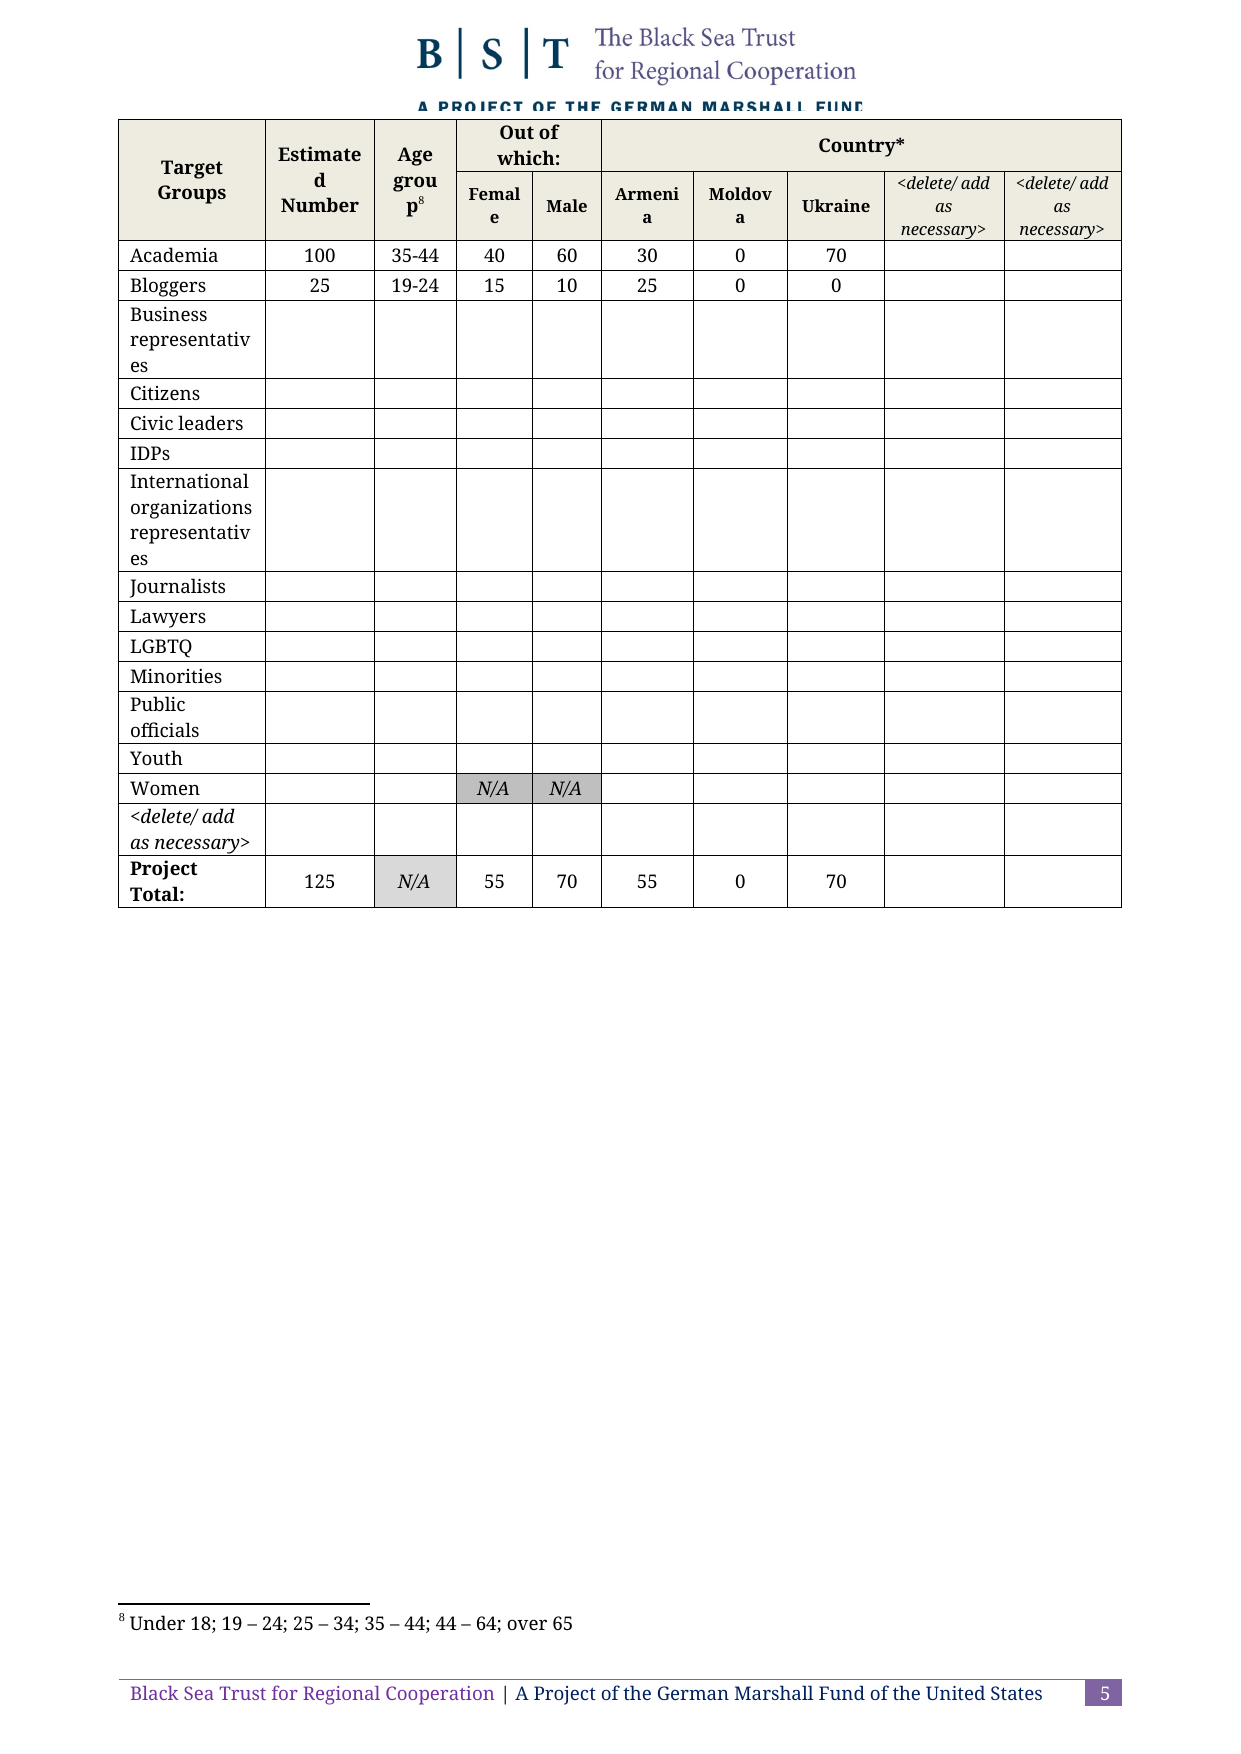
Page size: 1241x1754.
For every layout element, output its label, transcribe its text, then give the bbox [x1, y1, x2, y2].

table_cell [885, 744, 1004, 773]
picture [415, 22, 862, 110]
table_cell Moldova [694, 172, 787, 240]
table_cell 0 [694, 241, 787, 270]
table_cell 125 [266, 856, 374, 907]
table_cell Project Total: [119, 856, 265, 907]
table_cell [375, 804, 456, 855]
table_cell [602, 692, 693, 743]
table_cell 25 [266, 271, 374, 300]
table_cell [602, 409, 693, 437]
table_cell [788, 301, 884, 377]
table_cell [533, 379, 601, 407]
table_cell [788, 469, 884, 571]
table_cell [1005, 662, 1121, 691]
table_cell Business representatives [119, 301, 265, 377]
table_header Target Groups [119, 120, 265, 240]
table_cell [533, 662, 601, 691]
table_cell [1005, 744, 1121, 773]
table_cell [788, 692, 884, 743]
table_cell IDPs [119, 439, 265, 467]
table_cell [694, 774, 787, 803]
table_cell Female [457, 172, 532, 240]
table_cell 10 [533, 271, 601, 300]
table_cell [266, 774, 374, 803]
table_cell Minorities [119, 662, 265, 691]
table_cell [266, 439, 374, 467]
table_cell [694, 632, 787, 661]
table_cell <delete/ add as necessary> [119, 804, 265, 855]
table_cell [1005, 379, 1121, 407]
table_cell 19-24 [375, 271, 456, 300]
table_cell [266, 409, 374, 437]
table_cell [602, 379, 693, 407]
table_cell 25 [602, 271, 693, 300]
table_cell [266, 692, 374, 743]
table_cell [1005, 774, 1121, 803]
table_cell [602, 662, 693, 691]
table_cell 70 [788, 241, 884, 270]
table_cell [602, 439, 693, 467]
table_cell [1005, 804, 1121, 855]
table_cell [885, 572, 1004, 601]
table_cell [885, 439, 1004, 467]
table_cell [533, 632, 601, 661]
table_cell Ukraine [788, 172, 884, 240]
table_cell [457, 301, 532, 377]
table_cell [266, 744, 374, 773]
table_cell 40 [457, 241, 532, 270]
table_cell [1005, 439, 1121, 467]
table_cell [375, 439, 456, 467]
table_cell [694, 804, 787, 855]
table_cell Armenia [602, 172, 693, 240]
table_cell [885, 692, 1004, 743]
table_header Out of which: [457, 120, 601, 171]
table_cell [1005, 409, 1121, 437]
table_cell [788, 379, 884, 407]
table_cell [1005, 692, 1121, 743]
table_cell [885, 856, 1004, 907]
table_cell 70 [788, 856, 884, 907]
table_cell Bloggers [119, 271, 265, 300]
table_cell [533, 744, 601, 773]
table_cell <delete/ add as necessary> [885, 172, 1004, 240]
table_cell Women [119, 774, 265, 803]
table_cell 0 [788, 271, 884, 300]
table_cell [533, 572, 601, 601]
table_cell Citizens [119, 379, 265, 407]
table_cell 60 [533, 241, 601, 270]
table_cell International organizations representatives [119, 469, 265, 571]
table_cell 15 [457, 271, 532, 300]
table_cell [375, 692, 456, 743]
table_cell [457, 804, 532, 855]
table_cell Journalists [119, 572, 265, 601]
table_cell [266, 632, 374, 661]
table_cell [533, 409, 601, 437]
table_cell [1005, 632, 1121, 661]
table_cell [457, 602, 532, 631]
table_cell [533, 301, 601, 377]
table_cell [694, 379, 787, 407]
table_header Country* [602, 120, 1121, 171]
table_cell [694, 692, 787, 743]
table_cell [1005, 572, 1121, 601]
table_cell [885, 271, 1004, 300]
table_cell [788, 632, 884, 661]
table_cell [266, 602, 374, 631]
table_cell [375, 602, 456, 631]
table_cell [266, 469, 374, 571]
table_cell [788, 662, 884, 691]
table_cell [788, 572, 884, 601]
table_cell [375, 301, 456, 377]
table_cell [885, 602, 1004, 631]
table_cell [457, 469, 532, 571]
table_cell [1005, 469, 1121, 571]
table_cell [694, 301, 787, 377]
table_cell 30 [602, 241, 693, 270]
table_cell [602, 572, 693, 601]
table_cell [266, 804, 374, 855]
table_cell [533, 469, 601, 571]
table_cell [694, 409, 787, 437]
table_cell Academia [119, 241, 265, 270]
table_cell [788, 774, 884, 803]
table_cell Youth [119, 744, 265, 773]
table_cell 55 [602, 856, 693, 907]
table_cell [885, 804, 1004, 855]
table_cell [266, 379, 374, 407]
table_cell [602, 744, 693, 773]
table_cell [694, 469, 787, 571]
table_cell 35-44 [375, 241, 456, 270]
table_cell [602, 774, 693, 803]
table_cell LGBTQ [119, 632, 265, 661]
table_cell 100 [266, 241, 374, 270]
table_cell [1005, 602, 1121, 631]
table_cell 70 [533, 856, 601, 907]
table_cell [375, 632, 456, 661]
table_cell [266, 662, 374, 691]
table_cell Lawyers [119, 602, 265, 631]
table_cell [266, 301, 374, 377]
table_cell [788, 409, 884, 437]
table_cell [375, 662, 456, 691]
table_cell [885, 662, 1004, 691]
table_cell [788, 804, 884, 855]
table_cell [457, 379, 532, 407]
table_cell [885, 469, 1004, 571]
table_cell [1005, 271, 1121, 300]
table_cell 0 [694, 856, 787, 907]
table_cell [457, 439, 532, 467]
table_cell [602, 301, 693, 377]
table_cell [266, 572, 374, 601]
table_cell [1005, 241, 1121, 270]
table_cell N/A [375, 856, 456, 907]
table_cell 55 [457, 856, 532, 907]
table_cell [375, 409, 456, 437]
table_cell [602, 469, 693, 571]
table_cell [694, 439, 787, 467]
table_cell <delete/ add as necessary> [1005, 172, 1121, 240]
table_cell [533, 602, 601, 631]
table_header Age group [375, 120, 456, 240]
table_cell [375, 774, 456, 803]
table_cell [375, 379, 456, 407]
table_cell 0 [694, 271, 787, 300]
table_cell [788, 439, 884, 467]
table_cell Public officials [119, 692, 265, 743]
table_cell [457, 572, 532, 601]
table_cell N/A [533, 774, 601, 803]
table_cell [694, 744, 787, 773]
table_header Estimated Number [266, 120, 374, 240]
table_cell [1005, 856, 1121, 907]
table_cell [788, 744, 884, 773]
table_cell [694, 662, 787, 691]
table_cell [533, 692, 601, 743]
table_cell [694, 572, 787, 601]
table_cell [457, 662, 532, 691]
table_cell [457, 692, 532, 743]
table_cell [694, 602, 787, 631]
table_cell Civic leaders [119, 409, 265, 437]
table_cell [375, 744, 456, 773]
table_cell [885, 632, 1004, 661]
table_cell N/A [457, 774, 532, 803]
table_cell Male [533, 172, 601, 240]
table_cell [533, 804, 601, 855]
table_cell [1005, 301, 1121, 377]
table_cell [885, 241, 1004, 270]
table_cell [885, 379, 1004, 407]
table_cell [457, 409, 532, 437]
table_cell [885, 774, 1004, 803]
table_cell [788, 602, 884, 631]
table_cell [885, 409, 1004, 437]
table_cell [885, 301, 1004, 377]
table_cell [602, 804, 693, 855]
table_cell [375, 469, 456, 571]
table_cell [457, 632, 532, 661]
table_cell [602, 632, 693, 661]
table_cell [533, 439, 601, 467]
table_cell [602, 602, 693, 631]
table_cell [457, 744, 532, 773]
table_cell [375, 572, 456, 601]
